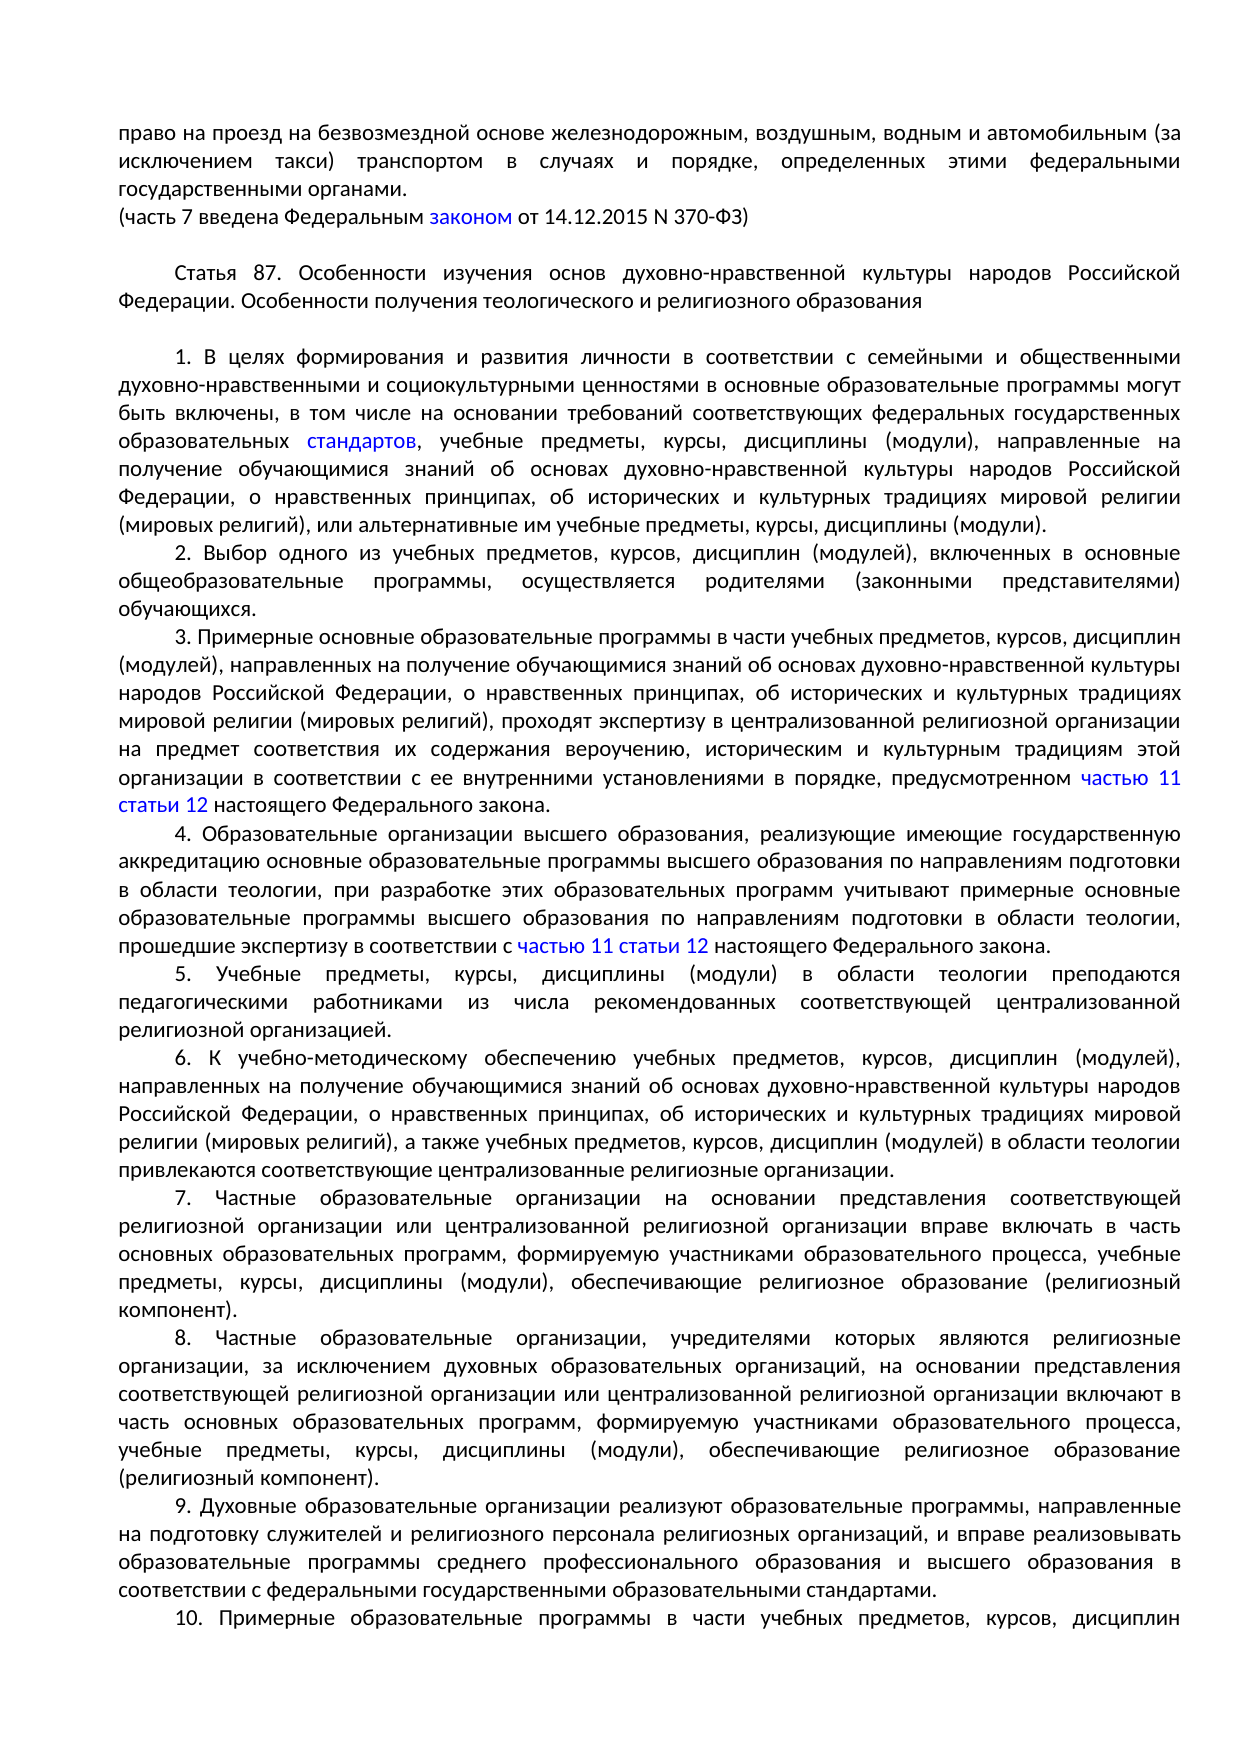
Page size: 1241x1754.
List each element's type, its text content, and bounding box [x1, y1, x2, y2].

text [118, 118, 1181, 202]
text (часть 7 введена Федеральным законом от 14.12.2015 N 370-ФЗ) [118, 202, 1181, 230]
text 3. Примерные основные образовательные программы в части учебных предметов, курсов, дисциплин (модулей), направленных на получение обучающимися знаний об основах духовно-нравственной культуры народов Российской Федерации, о нравственных принципах, об исторических и культурных традициях мировой религии (мировых религий), проходят экспертизу в централизованной религиозной организации на предмет соответствия их содержания вероучению, историческим и культурным традициям этой организации в соответствии с ее внутренними установлениями в порядке, предусмотренном частью 11 статьи 12 настоящего Федерального закона. [118, 622, 1181, 819]
text 4. Образовательные организации высшего образования, реализующие имеющие государственную аккредитацию основные образовательные программы высшего образования по направлениям подготовки в области теологии, при разработке этих образовательных программ учитывают примерные основные образовательные программы высшего образования по направлениям подготовки в области теологии, прошедшие экспертизу в соответствии с частью 11 статьи 12 настоящего Федерального закона. [118, 819, 1181, 959]
text 8. Частные образовательные организации, учредителями которых являются религиозные организации, за исключением духовных образовательных организаций, на основании представления соответствующей религиозной организации или централизованной религиозной организации включают в часть основных образовательных программ, формируемую участниками образовательного процесса, учебные предметы, курсы, дисциплины (модули), обеспечивающие религиозное образование (религиозный компонент). [118, 1323, 1181, 1491]
text 5. Учебные предметы, курсы, дисциплины (модули) в области теологии преподаются педагогическими работниками из числа рекомендованных соответствующей централизованной религиозной организацией. [118, 959, 1181, 1043]
text 7. Частные образовательные организации на основании представления соответствующей религиозной организации или централизованной религиозной организации вправе включать в часть основных образовательных программ, формируемую участниками образовательного процесса, учебные предметы, курсы, дисциплины (модули), обеспечивающие религиозное образование (религиозный компонент). [118, 1183, 1181, 1323]
text 9. Духовные образовательные организации реализуют образовательные программы, направленные на подготовку служителей и религиозного персонала религиозных организаций, и вправе реализовывать образовательные программы среднего профессионального образования и высшего образования в соответствии с федеральными государственными образовательными стандартами. [118, 1491, 1181, 1603]
text 6. К учебно-методическому обеспечению учебных предметов, курсов, дисциплин (модулей), направленных на получение обучающимися знаний об основах духовно-нравственной культуры народов Российской Федерации, о нравственных принципах, об исторических и культурных традициях мировой религии (мировых религий), а также учебных предметов, курсов, дисциплин (модулей) в области теологии привлекаются соответствующие централизованные религиозные организации. [118, 1043, 1181, 1183]
text 1. В целях формирования и развития личности в соответствии с семейными и общественными духовно-нравственными и социокультурными ценностями в основные образовательные программы могут быть включены, в том числе на основании требований соответствующих федеральных государственных образовательных стандартов, учебные предметы, курсы, дисциплины (модули), направленные на получение обучающимися знаний об основах духовно-нравственной культуры народов Российской Федерации, о нравственных принципах, об исторических и культурных традициях мировой религии (мировых религий), или альтернативные им учебные предметы, курсы, дисциплины (модули). [118, 342, 1181, 538]
text Статья 87. Особенности изучения основ духовно-нравственной культуры народов Российской Федерации. Особенности получения теологического и религиозного образования [118, 258, 1181, 314]
text 2. Выбор одного из учебных предметов, курсов, дисциплин (модулей), включенных в основные общеобразовательные программы, осуществляется родителями (законными представителями) обучающихся. [118, 538, 1181, 622]
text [118, 1603, 1181, 1631]
